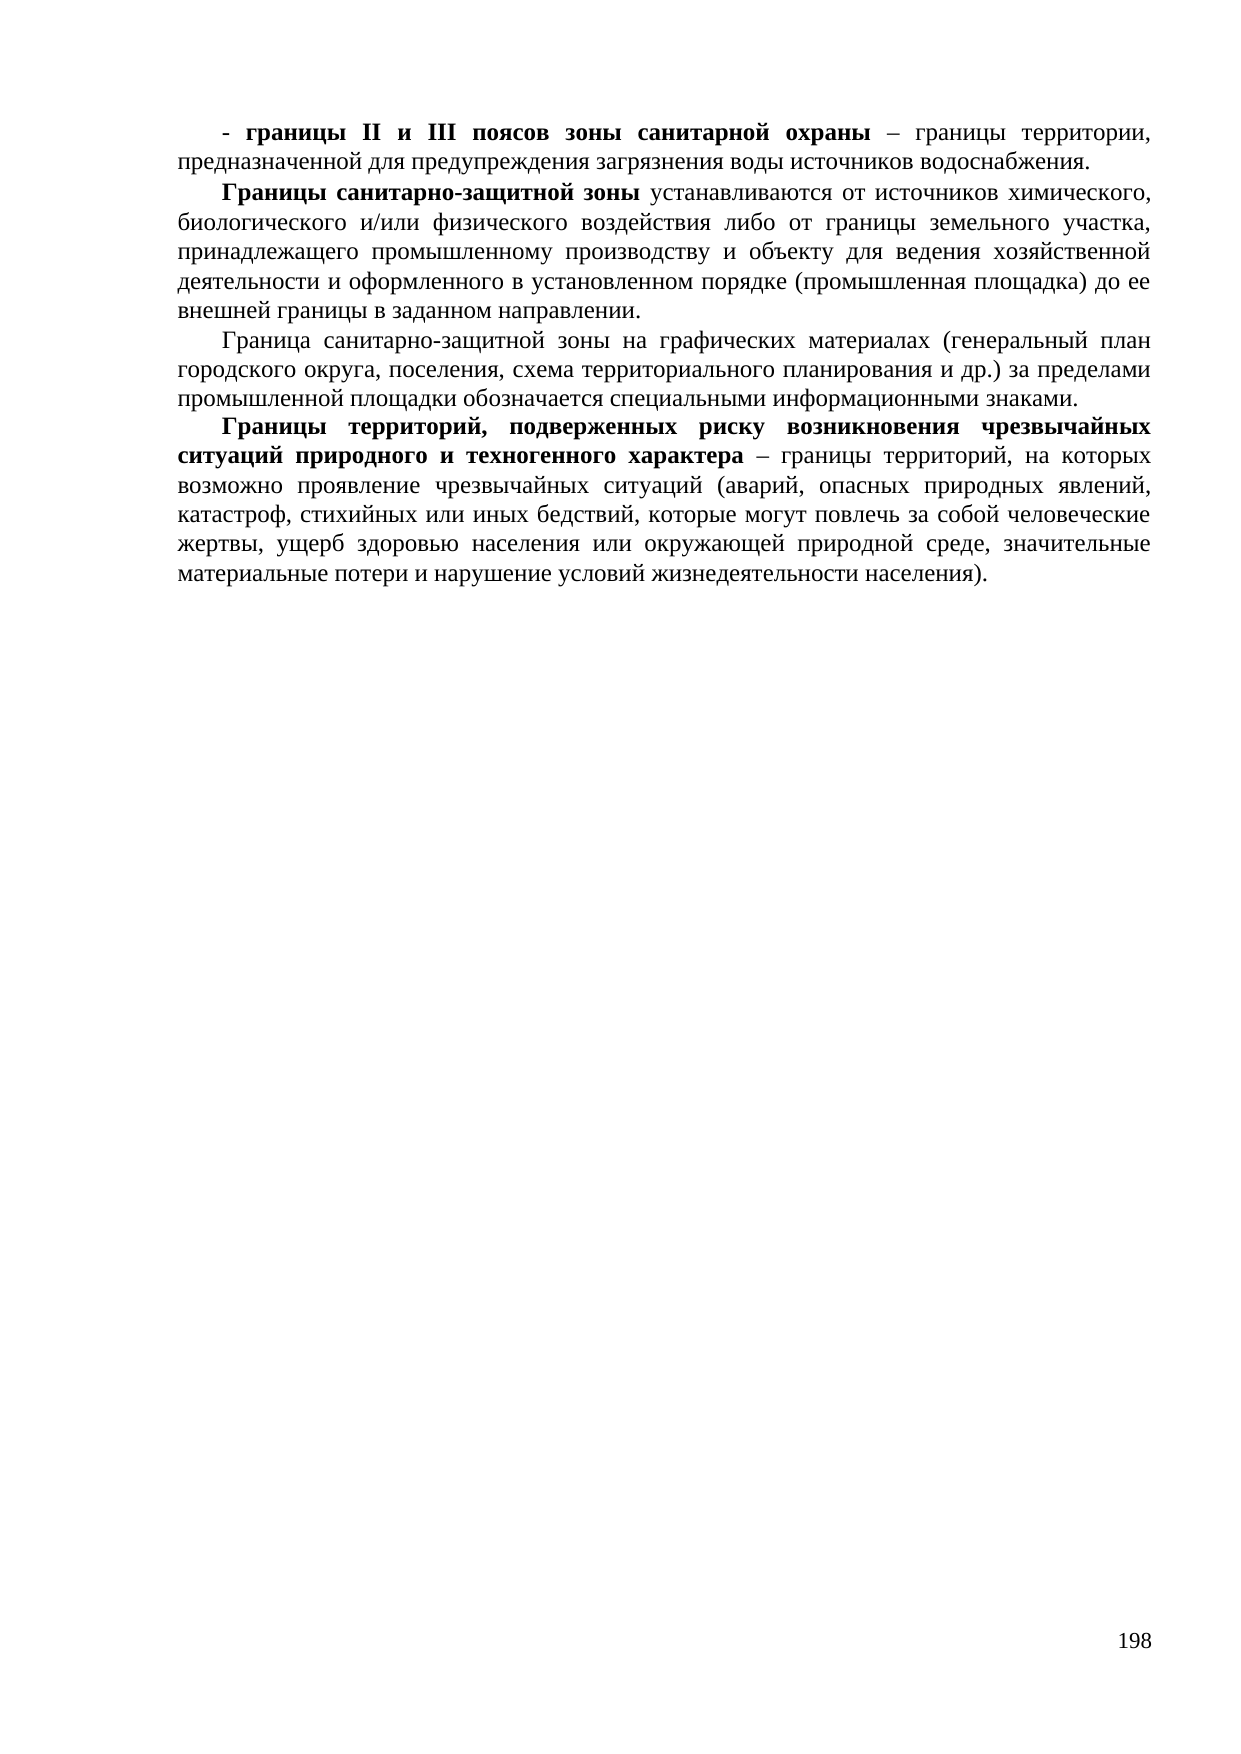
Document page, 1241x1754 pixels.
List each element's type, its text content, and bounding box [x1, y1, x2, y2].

text Границы территорий, подверженных риску возникновения чрезвычайных ситуаций природного и техногенного характера – границы территорий, на которых возможно проявление чрезвычайных ситуаций (аварий, опасных природных явлений, катастроф, стихийных или иных бедствий, которые могут повлечь за собой человеческие жертвы, ущерб здоровью населения или окружающей природной среде, значительные материальные потери и нарушение условий жизнедеятельности населения). [177, 411, 1152, 586]
text Границы санитарно-защитной зоны устанавливаются от источников химического, биологического и/или физического воздействия либо от границы земельного участка, принадлежащего промышленному производству и объекту для ведения хозяйственной деятельности и оформленного в установленном порядке (промышленная площадка) до ее внешней границы в заданном направлении. [177, 177, 1152, 324]
text - границы II и III поясов зоны санитарной охраны – границы территории, предназначенной для предупреждения загрязнения воды источников водоснабжения. [177, 118, 1152, 174]
text Граница санитарно-защитной зоны на графических материалах (генеральный план городского округа, поселения, схема территориального планирования и др.) за пределами промышленной площадки обозначается специальными информационными знаками. [177, 325, 1152, 411]
